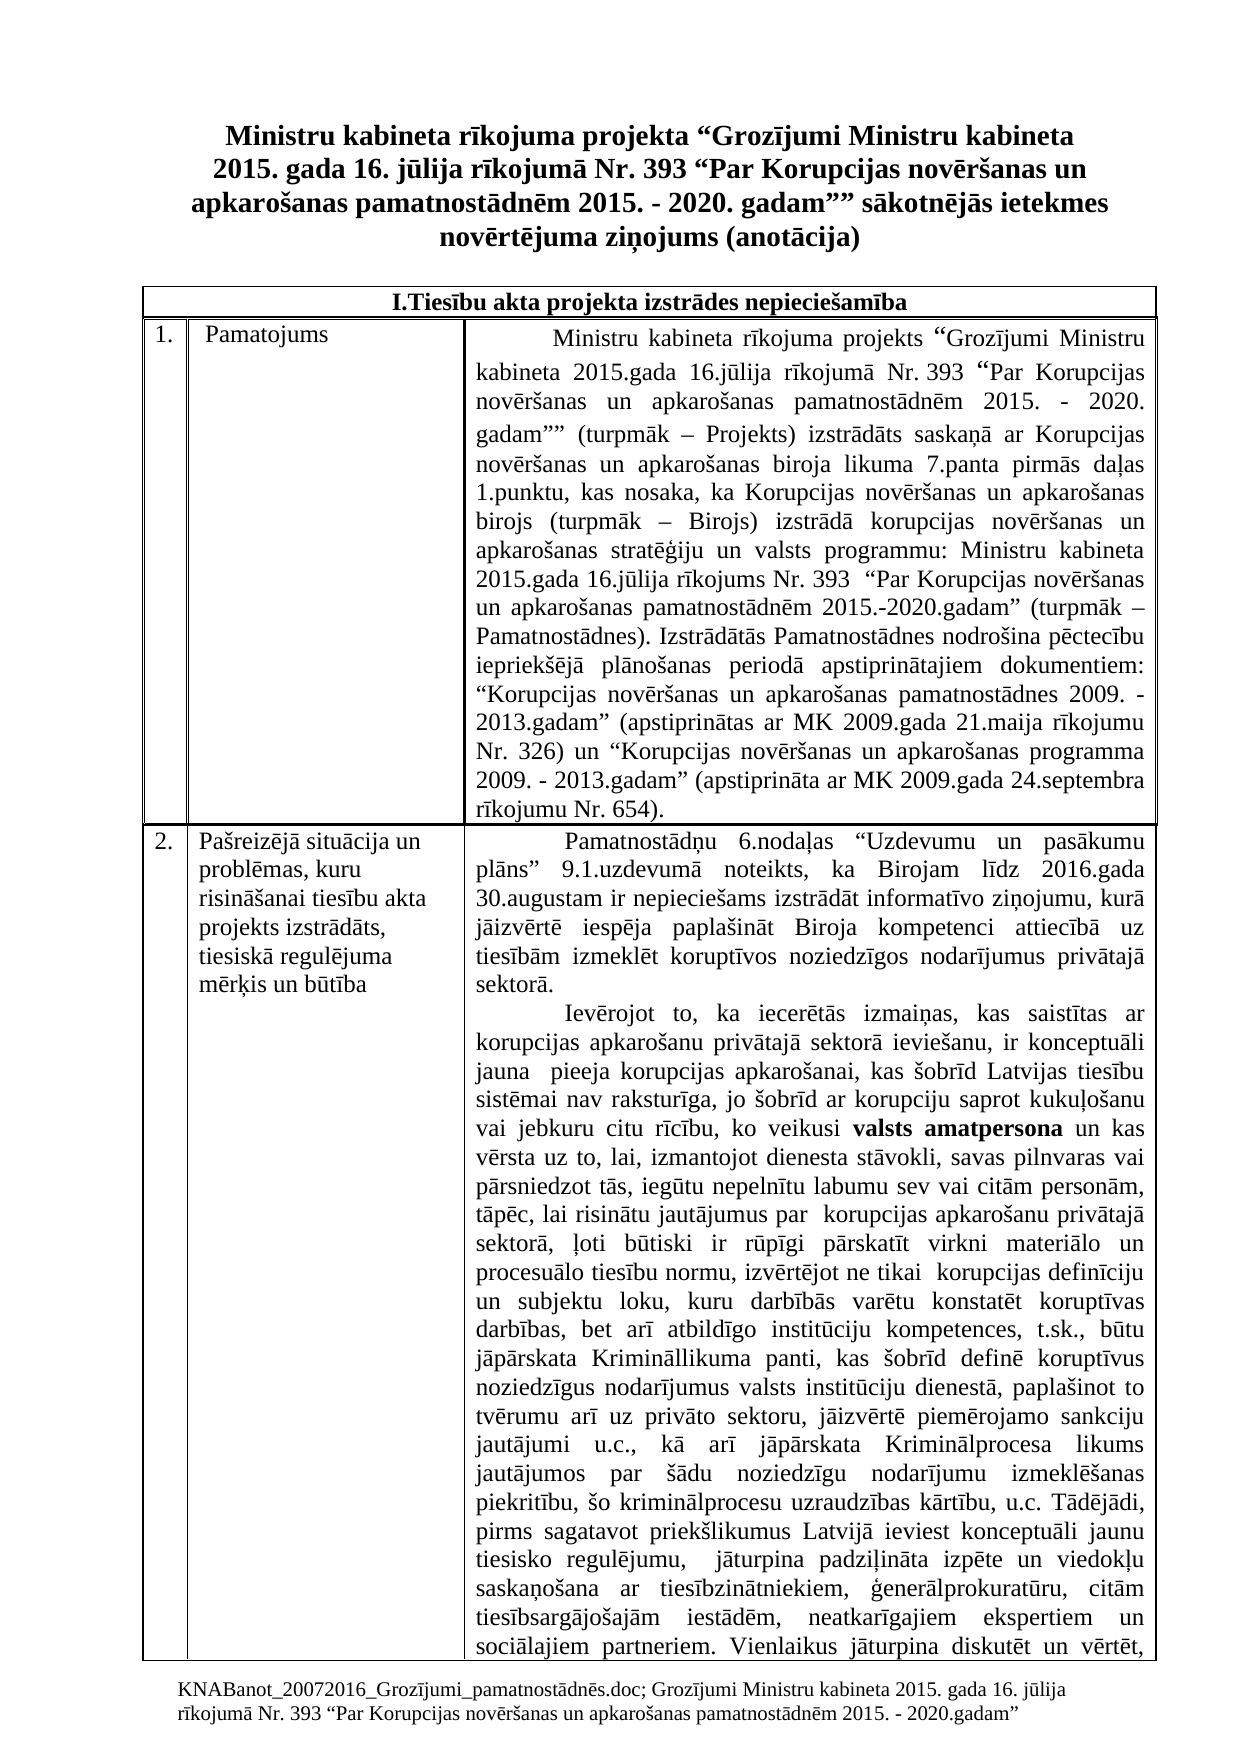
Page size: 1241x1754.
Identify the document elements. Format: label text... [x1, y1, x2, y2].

text Ministru kabineta rīkojuma projekta “Grozījumi Ministru kabineta 2015. gada 16. jūlija rīkojumā Nr. 393 “Par Korupcijas novēršanas un apkarošanas pamatnostādnēm 2015. - 2020. gadam”” sākotnējās ietekmes novērtējuma (anotācija) [177, 118, 1122, 252]
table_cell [188, 826, 464, 1659]
table_header I.Tiesību akta projekta izstrādes nepieciešamība [144, 287, 1155, 316]
table_cell 1. [145, 320, 186, 822]
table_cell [465, 826, 1155, 1659]
table_cell Pamatojums [189, 320, 463, 822]
table_cell 2. [144, 826, 187, 1659]
table_cell Ministru kabineta rīkojuma projekts “Grozījumi Ministru kabineta 2015.gada 16.jūlija rīkojumā Nr. 393 “Par Korupcijas novēršanas un apkarošanas pamatnostādnēm 2015. - 2020. gadam”” (turpmāk – Projekts) izstrādāts saskaņā ar Korupcijas novēršanas un apkarošanas biroja likuma 7.panta pirmās daļas 1.punktu, kas nosaka, ka Korupcijas novēršanas un apkarošanas birojs (turpmāk – Birojs) izstrādā korupcijas novēršanas un apkarošanas stratēģiju un valsts programmu: Ministru kabineta 2015.gada 16.jūlija rīkojums Nr. 393 “Par Korupcijas novēršanas un apkarošanas pamatnostādnēm 2015.-2020.gadam” (turpmāk – Pamatnostādnes). Izstrādātās Pamatnostādnes nodrošina pēctecību iepriekšējā plānošanas periodā apstiprinātajiem dokumentiem: “Korupcijas novēršanas un apkarošanas pamatnostādnes 2009. - 2013.gadam” (apstiprinātas ar MK 2009.gada 21.maija rīkojumu Nr. 326) un “Korupcijas novēršanas un apkarošanas programma 2009. - 2013.gadam” (apstiprināta ar MK 2009.gada 24.septembra rīkojumu Nr. 654). [466, 320, 1155, 822]
